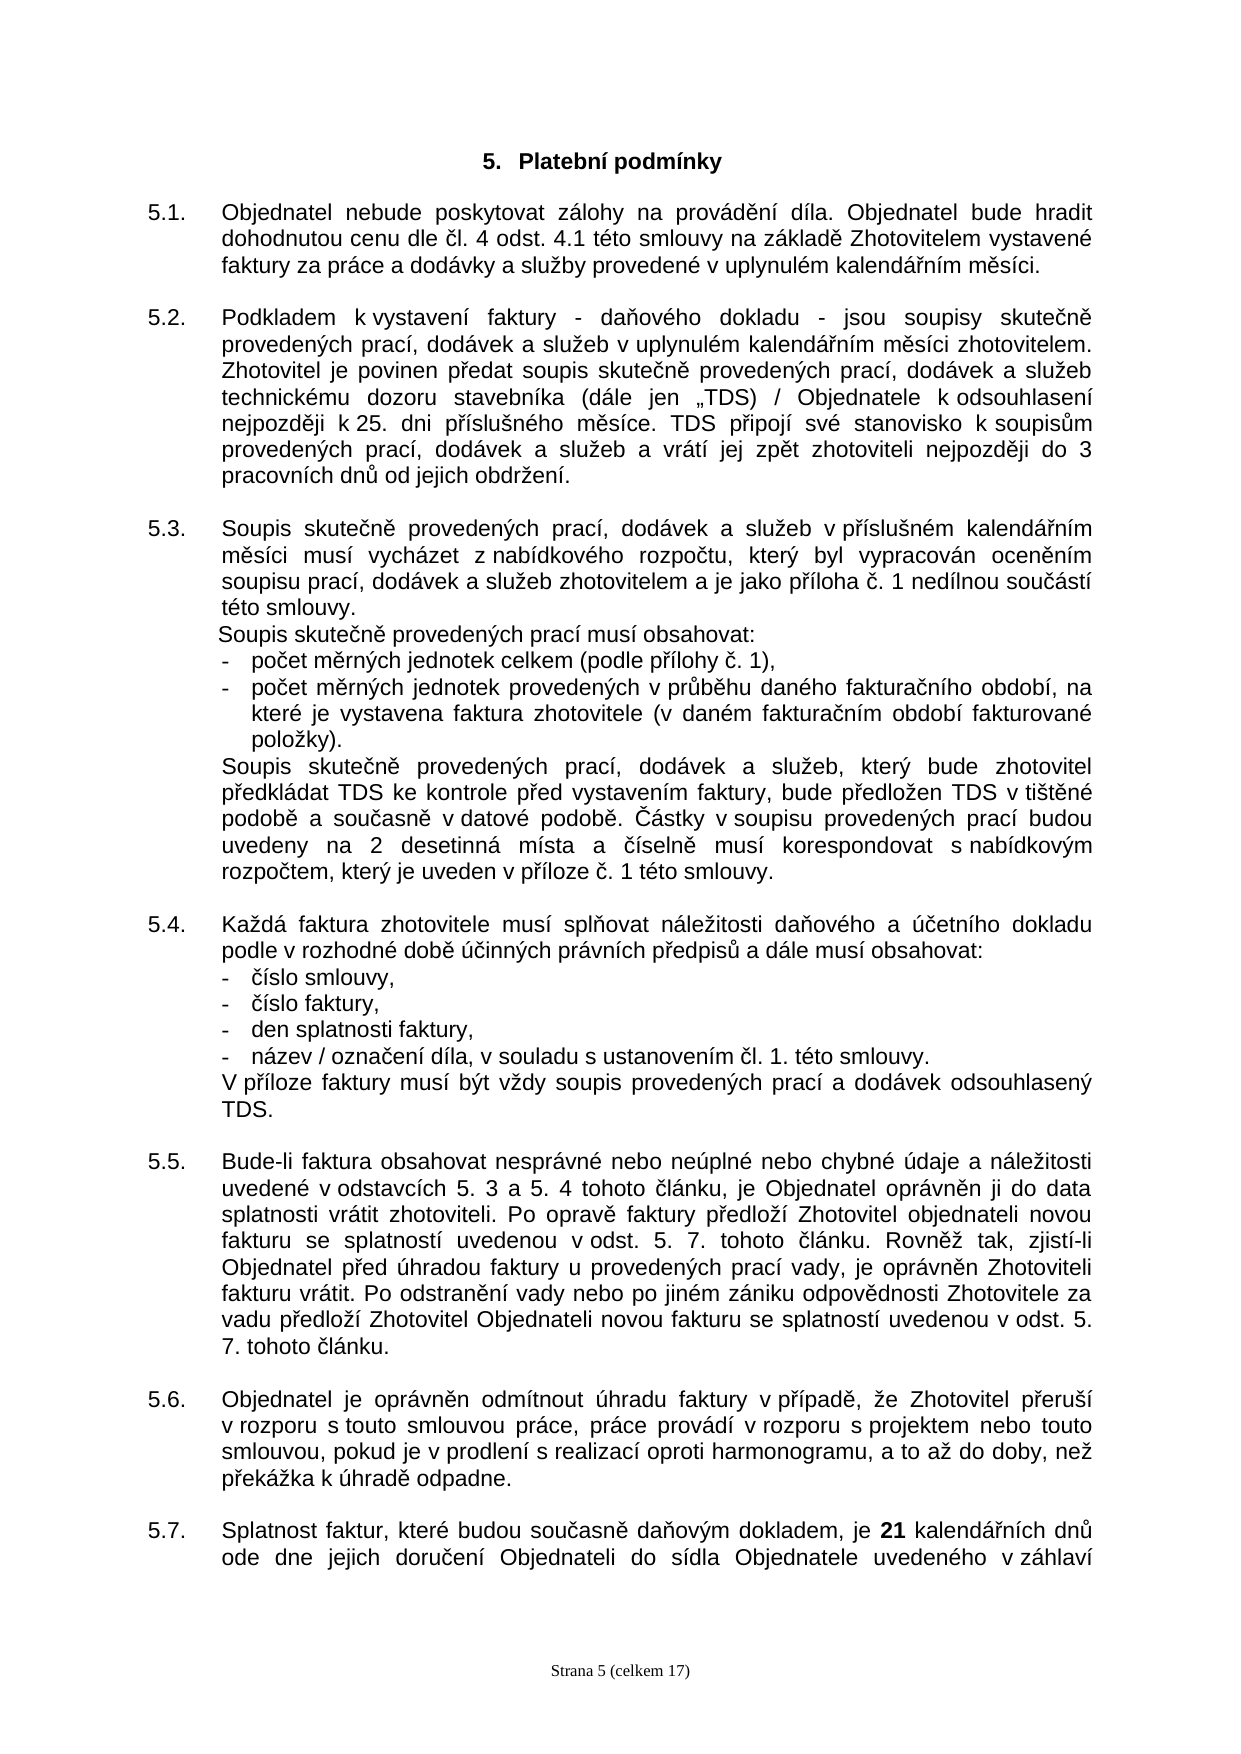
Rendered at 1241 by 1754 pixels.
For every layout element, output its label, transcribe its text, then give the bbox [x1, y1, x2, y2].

list Objednatel nebude poskytovat zálohy na provádění díla. Objednatel bude hradit dohodnutou cenu dle čl. 4 odst. 4.1 této smlouvy na základě Zhotovitelem vystavené faktury za práce a dodávky a služby provedené v uplynulém kalendářním měsíci. [148, 199, 1093, 278]
list Soupis skutečně provedených prací, dodávek a služeb v příslušném kalendářním měsíci musí vycházet z nabídkového rozpočtu, který byl vypracován oceněním soupisu prací, dodávek a služeb zhotovitelem a je jako příloha č. 1 nedílnou součástí této smlouvy. [148, 515, 1093, 621]
list počet měrných jednotek celkem (podle přílohy č. 1), [221, 647, 1093, 673]
list den splatnosti faktury, [221, 1016, 1093, 1043]
list číslo faktury, [221, 990, 1093, 1016]
list Platební podmínky [112, 148, 1093, 174]
list číslo smlouvy, [221, 963, 1093, 990]
list název / označení díla, v souladu s ustanovením čl. 1. této smlouvy. [221, 1043, 1093, 1069]
list Každá faktura zhotovitele musí splňovat náležitosti daňového a účetního dokladu podle v rozhodné době účinných právních předpisů a dále musí obsahovat: [148, 911, 1093, 963]
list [148, 1517, 1093, 1570]
text V příloze faktury musí být vždy soupis provedených prací a dodávek odsouhlasený TDS. [148, 1069, 1093, 1122]
text Soupis skutečně provedených prací musí obsahovat: [148, 621, 1093, 647]
list Bude-li faktura obsahovat nesprávné nebo neúplné nebo chybné údaje a náležitosti uvedené v odstavcích 5. 3 a 5. 4 tohoto článku, je Objednatel oprávněn ji do data splatnosti vrátit zhotoviteli. Po opravě faktury předloží Zhotovitel objednateli novou fakturu se splatností uvedenou v odst. 5. 7. tohoto článku. Rovněž tak, zjistí-li Objednatel před úhradou faktury u provedených prací vady, je oprávněn Zhotoviteli fakturu vrátit. Po odstranění vady nebo po jiném zániku odpovědnosti Zhotovitele za vadu předloží Zhotovitel Objednateli novou fakturu se splatností uvedenou v odst. 5. 7. tohoto článku. [148, 1148, 1093, 1359]
list Objednatel je oprávněn odmítnout úhradu faktury v případě, že Zhotovitel přeruší v rozporu s touto smlouvou práce, práce provádí v rozporu s projektem nebo touto smlouvou, pokud je v prodlení s realizací oproti harmonogramu, a to až do doby, než překážka k úhradě odpadne. [148, 1386, 1093, 1491]
list Podkladem k vystavení faktury - daňového dokladu - jsou soupisy skutečně provedených prací, dodávek a služeb v uplynulém kalendářním měsíci zhotovitelem. Zhotovitel je povinen předat soupis skutečně provedených prací, dodávek a služeb technickému dozoru stavebníka (dále jen „TDS) / Objednatele k odsouhlasení nejpozději k 25. dni příslušného měsíce. TDS připojí své stanovisko k soupisům provedených prací, dodávek a služeb a vrátí jej zpět zhotoviteli nejpozději do 3 pracovních dnů od jejich obdržení. [148, 304, 1093, 489]
list počet měrných jednotek provedených v průběhu daného fakturačního období, na které je vystavena faktura zhotovitele (v daném fakturačním období fakturované položky). [221, 673, 1093, 753]
text Soupis skutečně provedených prací, dodávek a služeb, který bude zhotovitel předkládat TDS ke kontrole před vystavením faktury, bude předložen TDS v tištěné podobě a současně v datové podobě. Částky v soupisu provedených prací budou uvedeny na 2 desetinná místa a číselně musí korespondovat s nabídkovým rozpočtem, který je uveden v příloze č. 1 této smlouvy. [221, 753, 1093, 884]
